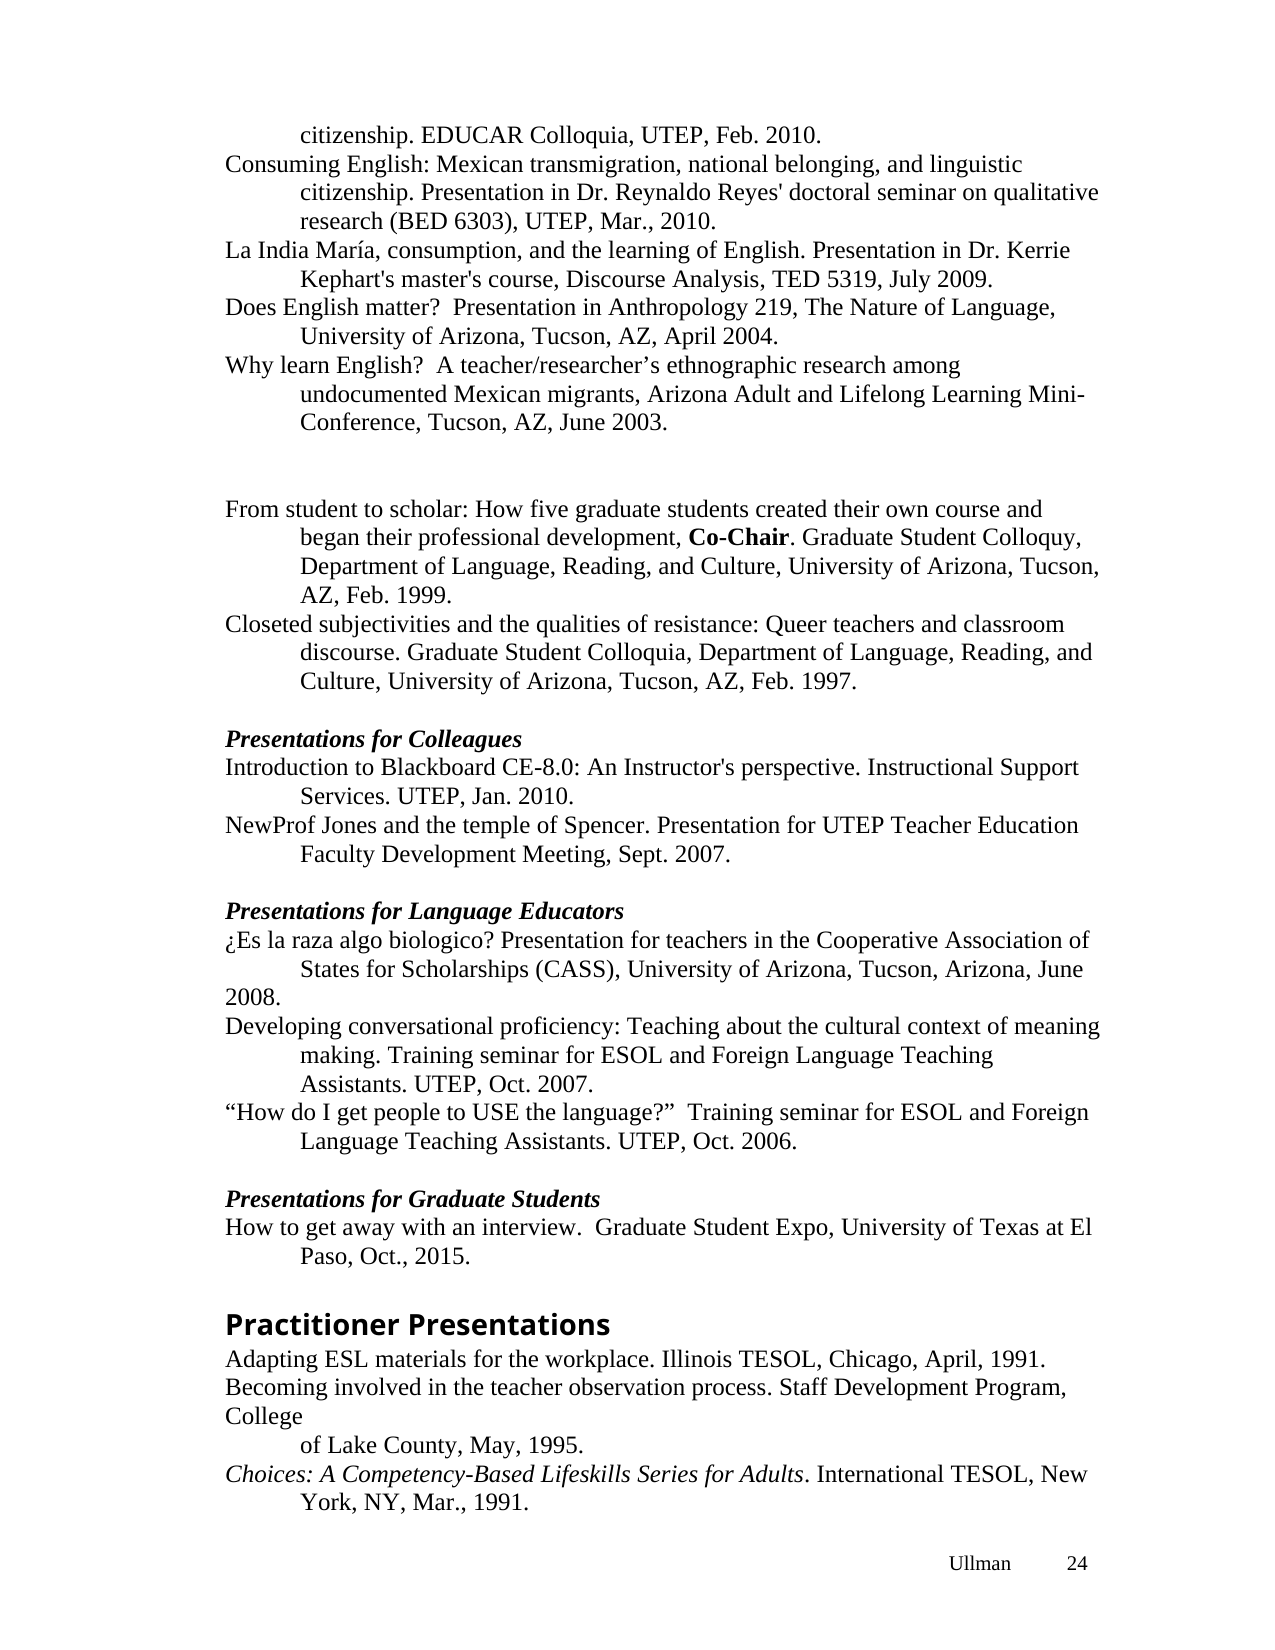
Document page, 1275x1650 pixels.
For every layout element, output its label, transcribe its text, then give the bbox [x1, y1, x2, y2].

text La India María, consumption, and the learning of English. Presentation in Dr. Kerrie [225, 235, 1144, 264]
text NewProf Jones and the temple of Spencer. Presentation for UTEP Teacher Education Faculty Development Meeting, Sept. 2007. [225, 810, 1144, 867]
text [225, 120, 1087, 149]
text From student to scholar: How five graduate students created their own course and [225, 494, 1144, 522]
text Closeted subjectivities and the qualities of resistance: Queer teachers and classroom [225, 609, 1144, 637]
text Presentations for Language Educators [225, 896, 1144, 925]
text began their professional development, Co-Chair. Graduate Student Colloquy, Department of Language, Reading, and Culture, University of Arizona, Tucson, AZ, Feb. 1999. [300, 522, 1144, 609]
text discourse. Graduate Student Colloquia, Department of Language, Reading, and Culture, University of Arizona, Tucson, AZ, Feb. 1997. [300, 637, 1144, 695]
text Does English matter? Presentation in Anthropology 219, The Nature of Language, [225, 292, 1144, 321]
text Introduction to Blackboard CE-8.0: An Instructor's perspective. Instructional Support Services. UTEP, Jan. 2010. [225, 752, 1144, 810]
text How to get away with an interview. Graduate Student Expo, University of Texas at El Paso, Oct., 2015. [225, 1212, 1144, 1270]
text Adapting ESL materials for the workplace. Illinois TESOL, Chicago, April, 1991. [225, 1344, 1144, 1372]
text University of Arizona, Tucson, AZ, April 2004. [225, 321, 1144, 350]
text ¿Es la raza algo biologico? Presentation for teachers in the Cooperative Association of States for Scholarships (CASS), University of Arizona, Tucson, Arizona, June 2008. [225, 925, 1144, 1011]
text of Lake County, May, 1995. [225, 1430, 1144, 1459]
text Becoming involved in the teacher observation process. Staff Development Program, College [225, 1372, 1144, 1430]
text Kephart's master's course, Discourse Analysis, TED 5319, July 2009. [225, 264, 1144, 292]
text Why learn English? A teacher/researcher’s ethnographic research among [225, 350, 1144, 379]
text Choices: A Competency-Based Lifeskills Series for Adults. International TESOL, New [225, 1459, 1144, 1487]
text “How do I get people to USE the language?” Training seminar for ESOL and Foreign Language Teaching Assistants. UTEP, Oct. 2006. [225, 1097, 1144, 1155]
text Consuming English: Mexican transmigration, national belonging, and linguistic citizenship. Presentation in Dr. Reynaldo Reyes' doctoral seminar on qualitative research (BED 6303), UTEP, Mar., 2010. [225, 149, 1144, 235]
text undocumented Mexican migrants, Arizona Adult and Lifelong Learning Mini-Conference, Tucson, AZ, June 2003. [300, 379, 1144, 436]
subtitle Practitioner Presentations [225, 1304, 1087, 1344]
text Developing conversational proficiency: Teaching about the cultural context of meaning making. Training seminar for ESOL and Foreign Language Teaching Assistants. UTEP, Oct. 2007. [225, 1011, 1144, 1097]
text Presentations for Colleagues [225, 724, 1144, 752]
text York, NY, Mar., 1991. [225, 1487, 1144, 1516]
text Presentations for Graduate Students [225, 1184, 1144, 1212]
